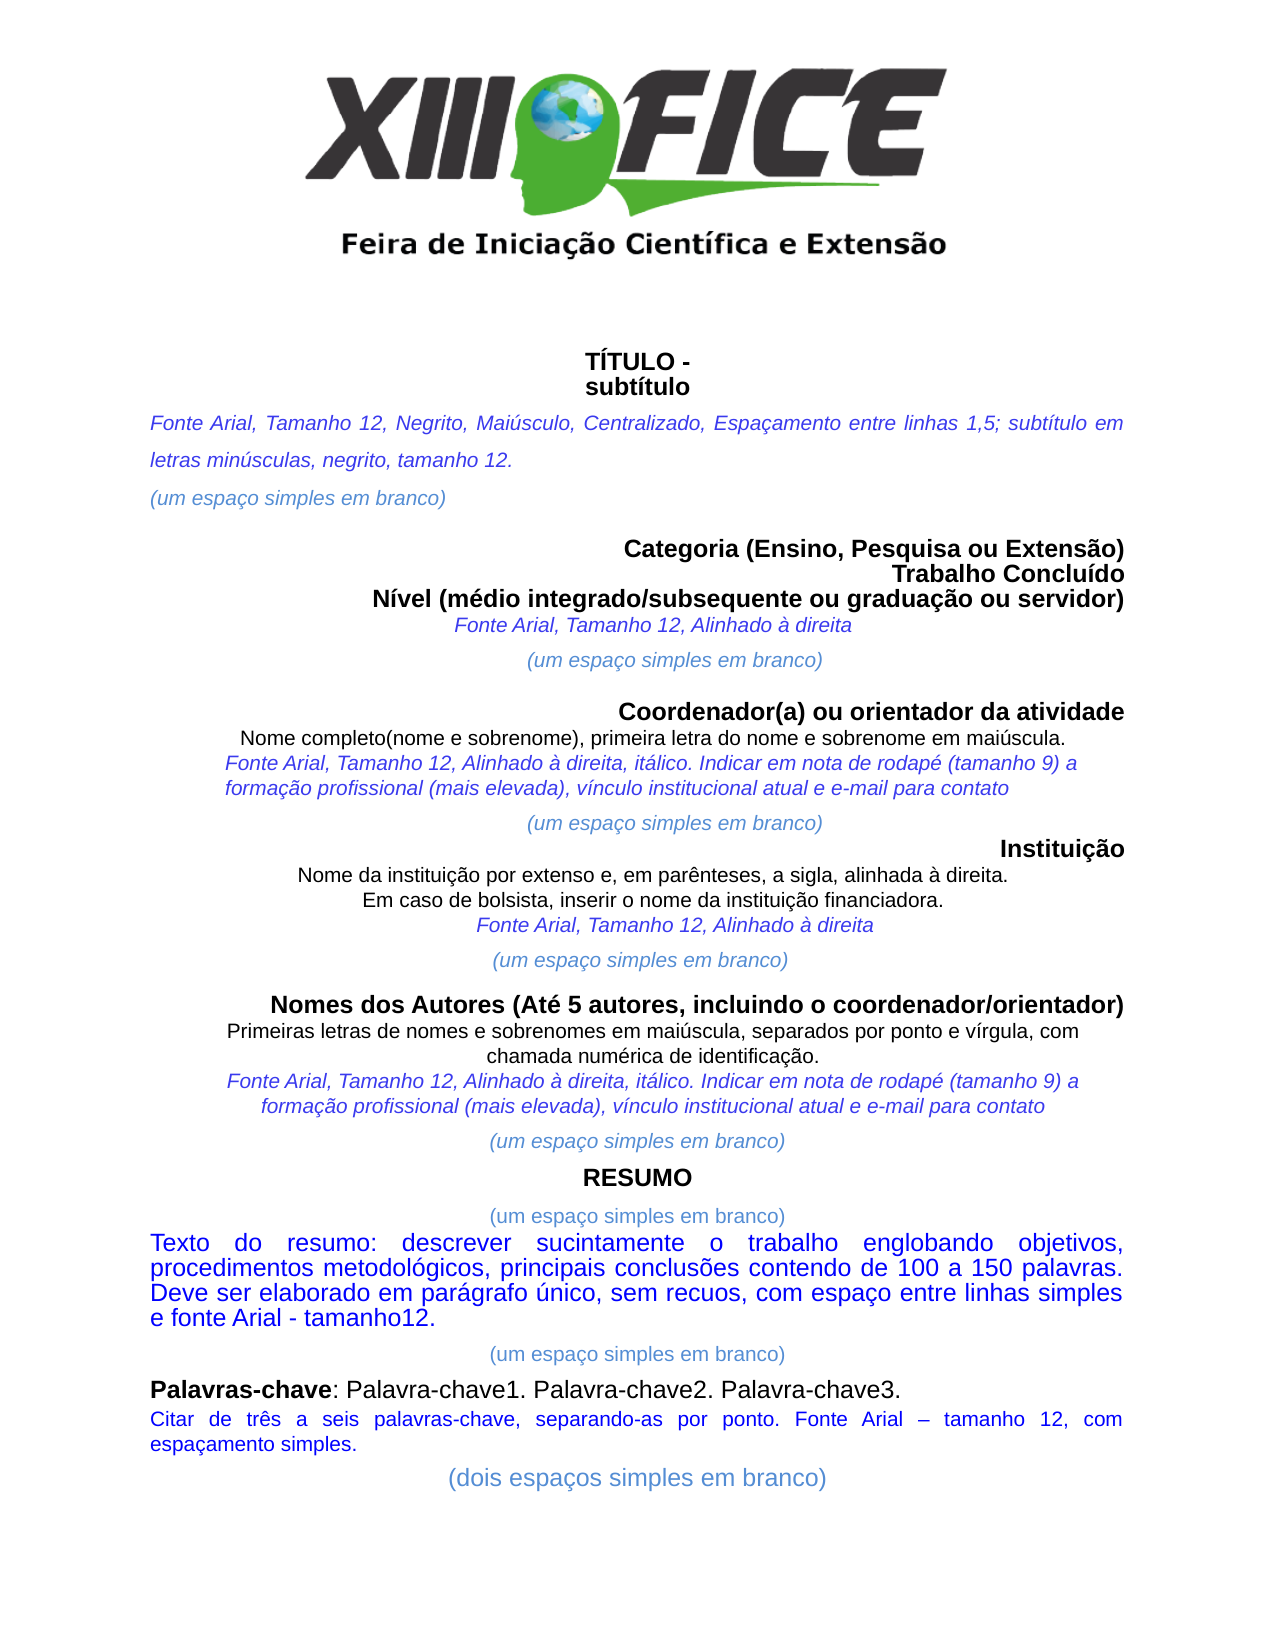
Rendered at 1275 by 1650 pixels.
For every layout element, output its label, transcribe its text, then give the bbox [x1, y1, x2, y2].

text (um espaço simples em branco) [150, 1331, 1125, 1369]
text Primeiras letras de nomes e sobrenomes em maiúscula, separados por ponto e vírgula, com chamada numérica de identificação. [181, 1019, 1125, 1069]
text (um espaço simples em branco) [150, 937, 1125, 975]
text RESUMO [150, 1156, 1125, 1194]
text Nível (médio integrado/subsequente ou graduação ou servidor) [225, 587, 1125, 612]
text (um espaço simples em branco) [225, 637, 1125, 675]
text (um espaço simples em branco) [225, 800, 1125, 837]
text Fonte Arial, Tamanho 12, Alinhado à direita [181, 612, 1125, 637]
text Categoria (Ensino, Pesquisa ou Extensão) [225, 537, 1125, 562]
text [150, 1456, 1125, 1494]
text Fonte Arial, Tamanho 12, Alinhado à direita, itálico. Indicar em nota de rodapé (tamanho 9) a formação profissional (mais elevada), vínculo institucional atual e e-mail para contato [225, 750, 1125, 800]
text (um espaço simples em branco) [150, 1194, 1125, 1231]
text Instituição [150, 837, 1125, 862]
text Trabalho Concluído [181, 562, 1125, 587]
text Texto do resumo: descrever sucintamente o trabalho englobando objetivos, procedimentos metodológicos, principais conclusões contendo de 100 a 150 palavras. Deve ser elaborado em parágrafo único, sem recuos, com espaço entre linhas simples e fonte Arial - tamanho12. [150, 1231, 1125, 1331]
text Nome completo(nome e sobrenome), primeira letra do nome e sobrenome em maiúscula. [181, 725, 1125, 750]
text Coordenador(a) ou orientador da atividade [150, 700, 1125, 725]
text subtítulo [150, 375, 1125, 400]
text Fonte Arial, Tamanho 12, Alinhado à direita [225, 912, 1125, 937]
text Fonte Arial, Tamanho 12, Alinhado à direita, itálico. Indicar em nota de rodapé (tamanho 9) a formação profissional (mais elevada), vínculo institucional atual e e-mail para contato [181, 1069, 1125, 1119]
text Fonte Arial, Tamanho 12, Negrito, Maiúsculo, Centralizado, Espaçamento entre linhas 1,5; subtítulo em letras minúsculas, negrito, tamanho 12. [150, 400, 1125, 475]
text Citar de três a seis palavras-chave, separando-as por ponto. Fonte Arial – tamanho 12, com espaçamento simples. [150, 1406, 1125, 1456]
text (um espaço simples em branco) [150, 1119, 1125, 1156]
picture [302, 60, 968, 277]
text TÍTULO - [150, 350, 1125, 375]
text Palavras-chave: Palavra-chave1. Palavra-chave2. Palavra-chave3. [150, 1369, 1125, 1406]
text Nomes dos Autores (Até 5 autores, incluindo o coordenador/orientador) [150, 994, 1125, 1019]
text Nome da instituição por extenso e, em parênteses, a sigla, alinhada à direita. [181, 862, 1125, 887]
text Em caso de bolsista, inserir o nome da instituição financiadora. [181, 887, 1125, 912]
text (um espaço simples em branco) [150, 475, 1125, 512]
